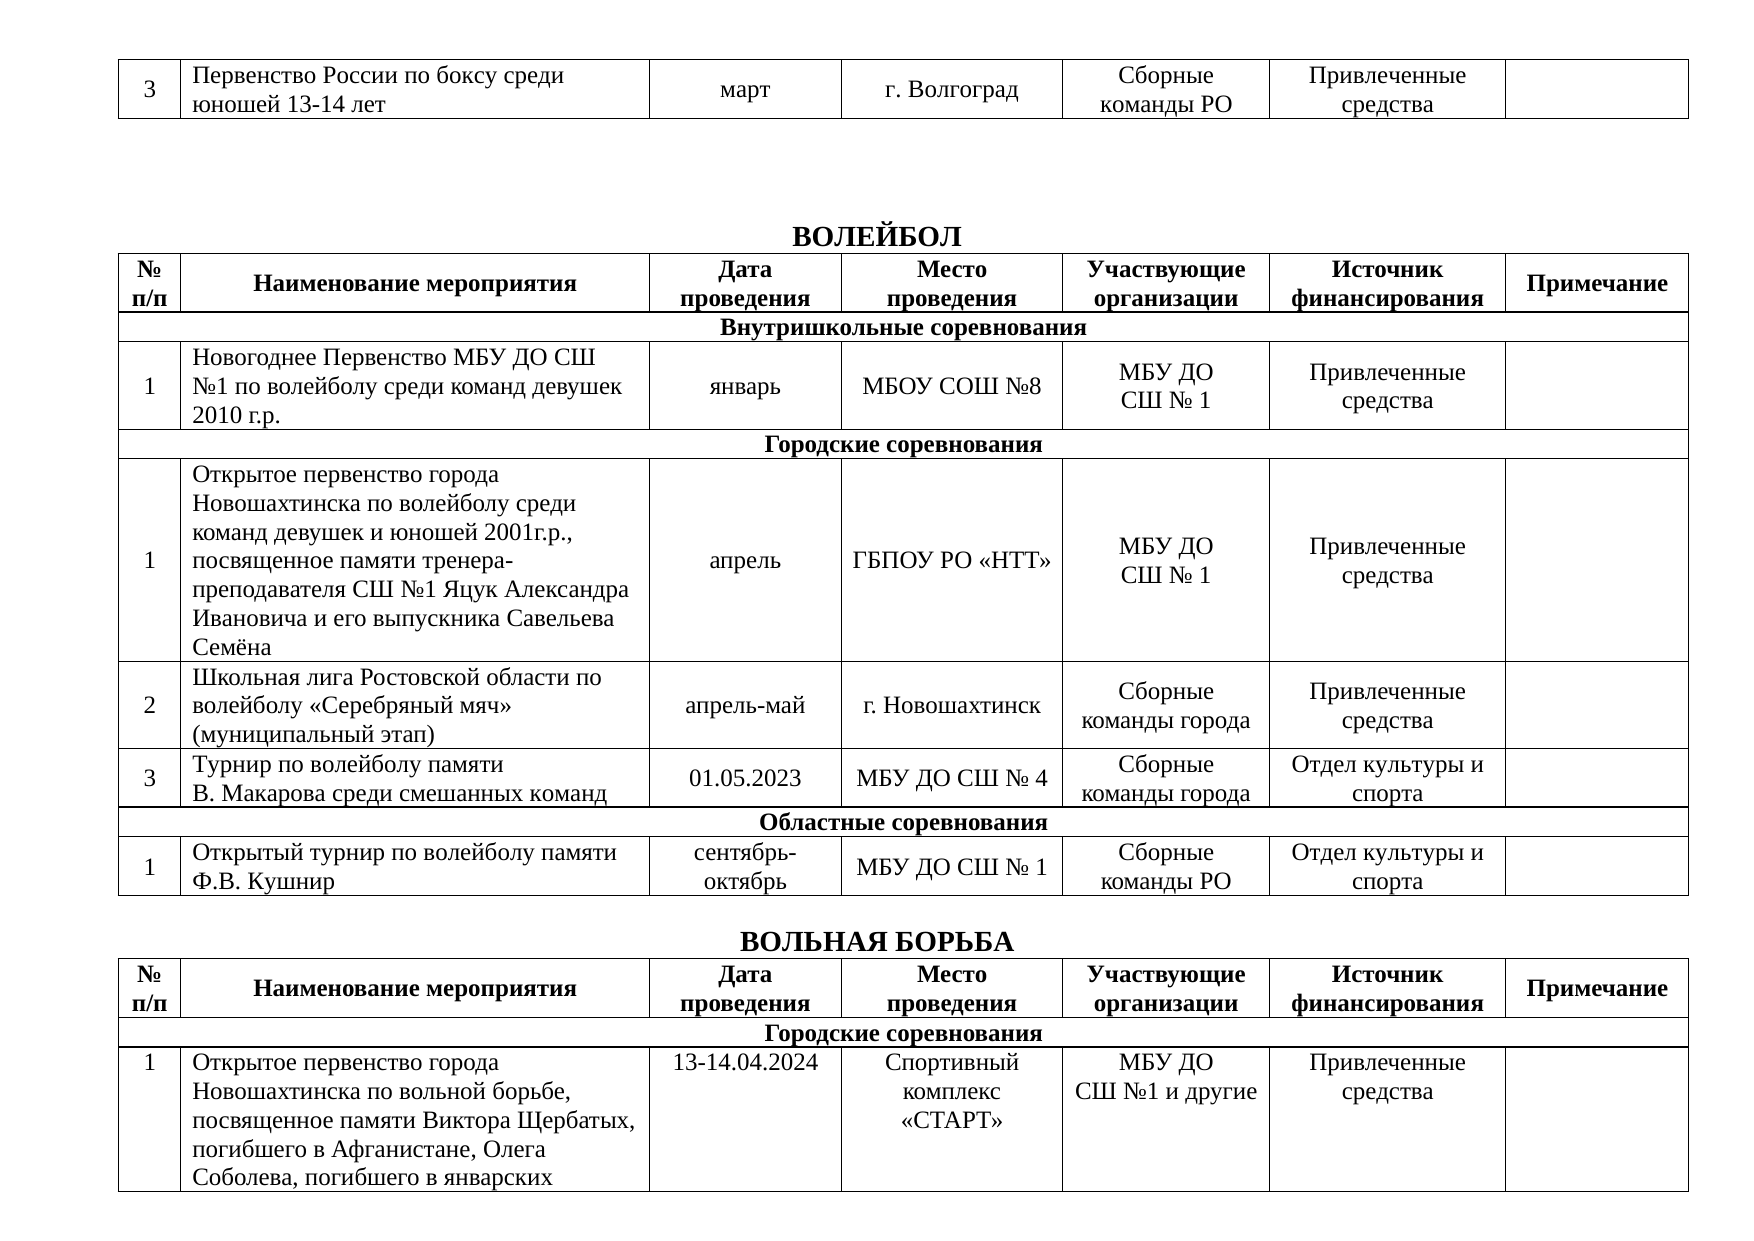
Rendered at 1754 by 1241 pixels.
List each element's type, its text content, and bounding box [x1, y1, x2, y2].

table_cell г. Новошахтинск [842, 662, 1062, 748]
table_cell апрель-май [650, 662, 841, 748]
table_cell Спортивный комплекс «СТАРТ» [842, 1048, 1062, 1191]
table_cell 3 [119, 60, 180, 118]
table_cell [1506, 459, 1688, 661]
table_cell Сборные команды РО [1063, 837, 1269, 895]
table_cell 1 [119, 342, 180, 428]
table_cell Сборные команды города [1063, 662, 1269, 748]
table_cell Областные соревнования [119, 808, 1688, 836]
table_cell Открытое первенство города Новошахтинска по волейболу среди команд девушек и юношей 2001г.р., посвященное памяти тренера-преподавателя СШ №1 Яцук Александра Ивановича и его выпускника Савельева Семёна [181, 459, 649, 661]
table_cell МБОУ СОШ №8 [842, 342, 1062, 428]
table_cell Привлеченные средства [1270, 342, 1505, 428]
table_cell Городские соревнования [119, 430, 1688, 458]
table_header Место проведения [842, 254, 1062, 311]
table_cell Открытый турнир по волейболу памяти Ф.В. Кушнир [181, 837, 649, 895]
table_cell апрель [650, 459, 841, 661]
table_header Дата проведения [650, 959, 841, 1017]
table_cell Сборные команды города [1063, 749, 1269, 806]
table_cell Первенство России по боксу среди юношей 13-14 лет [181, 60, 649, 118]
table_cell Новогоднее Первенство МБУ ДО СШ №1 по волейболу среди команд девушек 2010 г.р. [181, 342, 649, 428]
table_cell Турнир по волейболу памяти В. Макарова среди смешанных команд [181, 749, 649, 806]
table_cell март [650, 60, 841, 118]
table_header Участвующие организации [1063, 959, 1269, 1017]
text ВОЛЕЙБОЛ [118, 219, 1636, 253]
table_cell Отдел культуры и спорта [1270, 749, 1505, 806]
table_cell МБУ ДО СШ № 1 [1063, 459, 1269, 661]
text ВОЛЬНАЯ БОРЬБА [118, 924, 1636, 958]
table_cell [1506, 662, 1688, 748]
table_cell Внутришкольные соревнования [119, 313, 1688, 341]
table_cell [1506, 1048, 1688, 1191]
table_header № п/п [119, 959, 180, 1017]
table_cell 13-14.04.2024 [650, 1048, 841, 1191]
table_header Примечание [1506, 959, 1688, 1017]
table_header Источник финансирования [1270, 254, 1505, 311]
table_cell Привлеченные средства [1270, 459, 1505, 661]
table_cell 2 [119, 662, 180, 748]
table_cell Городские соревнования [119, 1018, 1688, 1046]
table_cell Отдел культуры и спорта [1270, 837, 1505, 895]
table_header Наименование мероприятия [181, 959, 649, 1017]
table_cell Школьная лига Ростовской области по волейболу «Серебряный мяч» (муниципальный этап) [181, 662, 649, 748]
table_cell [1506, 837, 1688, 895]
table_cell сентябрь-октябрь [650, 837, 841, 895]
table_cell 1 [119, 837, 180, 895]
table_header Место проведения [842, 959, 1062, 1017]
table_cell 1 [119, 459, 180, 661]
table_cell Привлеченные средства [1270, 1048, 1505, 1191]
table_cell [1506, 60, 1688, 118]
table_cell 1 [119, 1048, 180, 1191]
table_cell МБУ ДО СШ №1 и другие [1063, 1048, 1269, 1191]
table_header Участвующие организации [1063, 254, 1269, 311]
table_cell январь [650, 342, 841, 428]
table_cell Привлеченные средства [1270, 662, 1505, 748]
table_cell ГБПОУ РО «НТТ» [842, 459, 1062, 661]
table_cell 3 [119, 749, 180, 806]
table_cell МБУ ДО СШ № 4 [842, 749, 1062, 806]
table_header Источник финансирования [1270, 959, 1505, 1017]
table_header Примечание [1506, 254, 1688, 311]
table_cell 01.05.2023 [650, 749, 841, 806]
table_cell [1506, 342, 1688, 428]
table_cell г. Волгоград [842, 60, 1062, 118]
table_cell МБУ ДО СШ № 1 [1063, 342, 1269, 428]
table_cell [1270, 60, 1505, 118]
table_header № п/п [119, 254, 180, 311]
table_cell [181, 1048, 649, 1191]
table_header Дата проведения [650, 254, 841, 311]
table_cell МБУ ДО СШ № 1 [842, 837, 1062, 895]
table_header Наименование мероприятия [181, 254, 649, 311]
table_cell [1506, 749, 1688, 806]
table_cell Сборные команды РО [1063, 60, 1269, 118]
